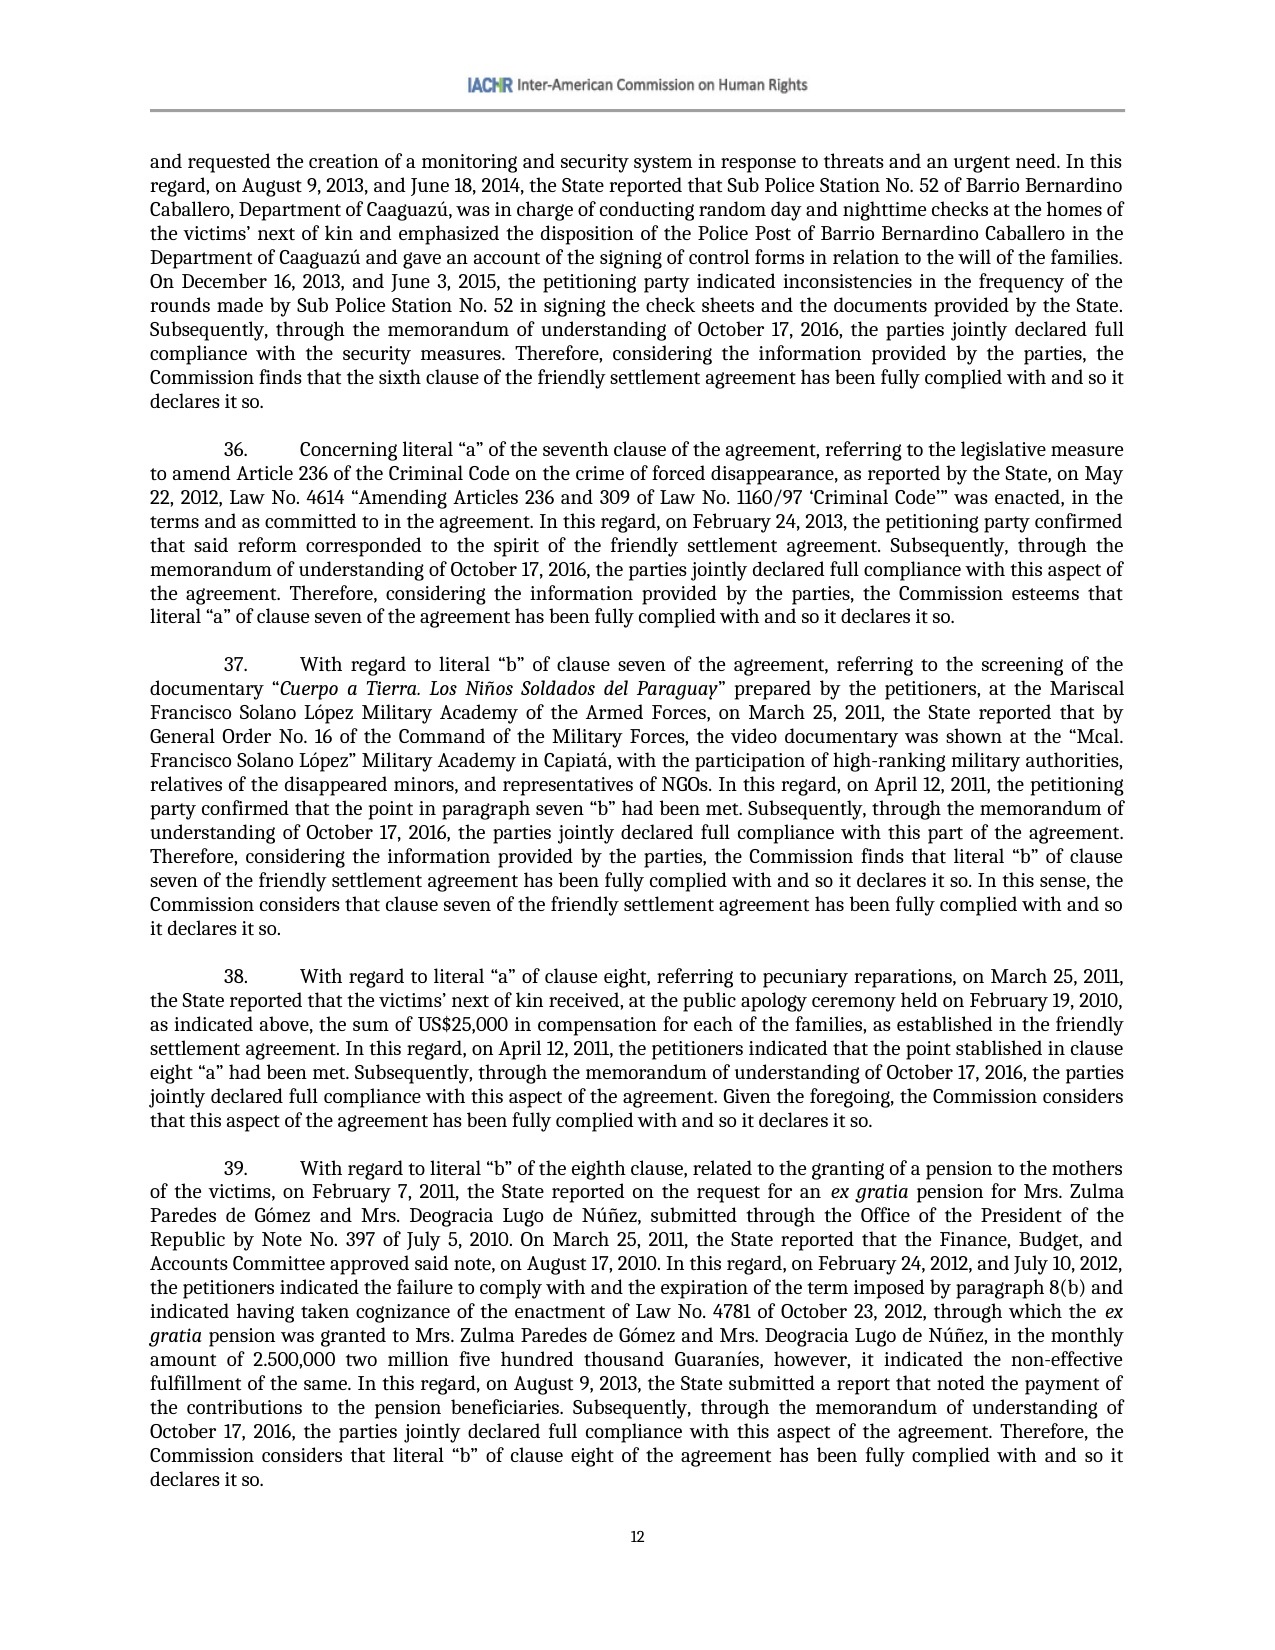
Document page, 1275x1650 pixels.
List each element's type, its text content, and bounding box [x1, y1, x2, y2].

list With regard to literal “b” of the eighth clause, related to the granting of a pension to the mothers of the victims, on February 7, 2011, the State reported on the request for an ex gratia pension for Mrs. Zulma Paredes de Gómez and Mrs. Deogracia Lugo de Núñez, submitted through the Office of the President of the Republic by Note No. 397 of July 5, 2010. On March 25, 2011, the State reported that the Finance, Budget, and Accounts Committee approved said note, on August 17, 2010. In this regard, on February 24, 2012, and July 10, 2012, the petitioners indicated the failure to comply with and the expiration of the term imposed by paragraph 8(b) and indicated having taken cognizance of the enactment of Law No. 4781 of October 23, 2012, through which the ex gratia pension was granted to Mrs. Zulma Paredes de Gómez and Mrs. Deogracia Lugo de Núñez, in the monthly amount of 2.500,000 two million five hundred thousand Guaraníes, however, it indicated the non-effective fulfillment of the same. In this regard, on August 9, 2013, the State submitted a report that noted the payment of the contributions to the pension beneficiaries. Subsequently, through the memorandum of understanding of October 17, 2016, the parties jointly declared full compliance with this aspect of the agreement. Therefore, the Commission considers that literal “b” of clause eight of the agreement has been fully complied with and so it declares it so. [150, 1156, 1125, 1492]
list Concerning literal “a” of the seventh clause of the agreement, referring to the legislative measure to amend Article 236 of the Criminal Code on the crime of forced disappearance, as reported by the State, on May 22, 2012, Law No. 4614 “Amending Articles 236 and 309 of Law No. 1160/97 ‘Criminal Code’” was enacted, in the terms and as committed to in the agreement. In this regard, on February 24, 2013, the petitioning party confirmed that said reform corresponded to the spirit of the friendly settlement agreement. Subsequently, through the memorandum of understanding of October 17, 2016, the parties jointly declared full compliance with this aspect of the agreement. Therefore, considering the information provided by the parties, the Commission esteems that literal “a” of clause seven of the agreement has been fully complied with and so it declares it so. [150, 437, 1125, 629]
list With regard to literal “a” of clause eight, referring to pecuniary reparations, on March 25, 2011, the State reported that the victims’ next of kin received, at the public apology ceremony held on February 19, 2010, as indicated above, the sum of US$25,000 in compensation for each of the families, as established in the friendly settlement agreement. In this regard, on April 12, 2011, the petitioners indicated that the point stablished in clause eight “a” had been met. Subsequently, through the memorandum of understanding of October 17, 2016, the parties jointly declared full compliance with this aspect of the agreement. Given the foregoing, the Commission considers that this aspect of the agreement has been fully complied with and so it declares it so. [150, 964, 1125, 1132]
list With regard to literal “b” of clause seven of the agreement, referring to the screening of the documentary “Cuerpo a Tierra. Los Niños Soldados del Paraguay” prepared by the petitioners, at the Mariscal Francisco Solano López Military Academy of the Armed Forces, on March 25, 2011, the State reported that by General Order No. 16 of the Command of the Military Forces, the video documentary was shown at the “Mcal. Francisco Solano López” Military Academy in Capiatá, with the participation of high-ranking military authorities, relatives of the disappeared minors, and representatives of NGOs. In this regard, on April 12, 2011, the petitioning party confirmed that the point in paragraph seven “b” had been met. Subsequently, through the memorandum of understanding of October 17, 2016, the parties jointly declared full compliance with this part of the agreement. Therefore, considering the information provided by the parties, the Commission finds that literal “b” of clause seven of the friendly settlement agreement has been fully complied with and so it declares it so. In this sense, the Commission considers that clause seven of the friendly settlement agreement has been fully complied with and so it declares it so. [150, 653, 1125, 941]
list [150, 150, 1125, 413]
picture [456, 75, 819, 95]
